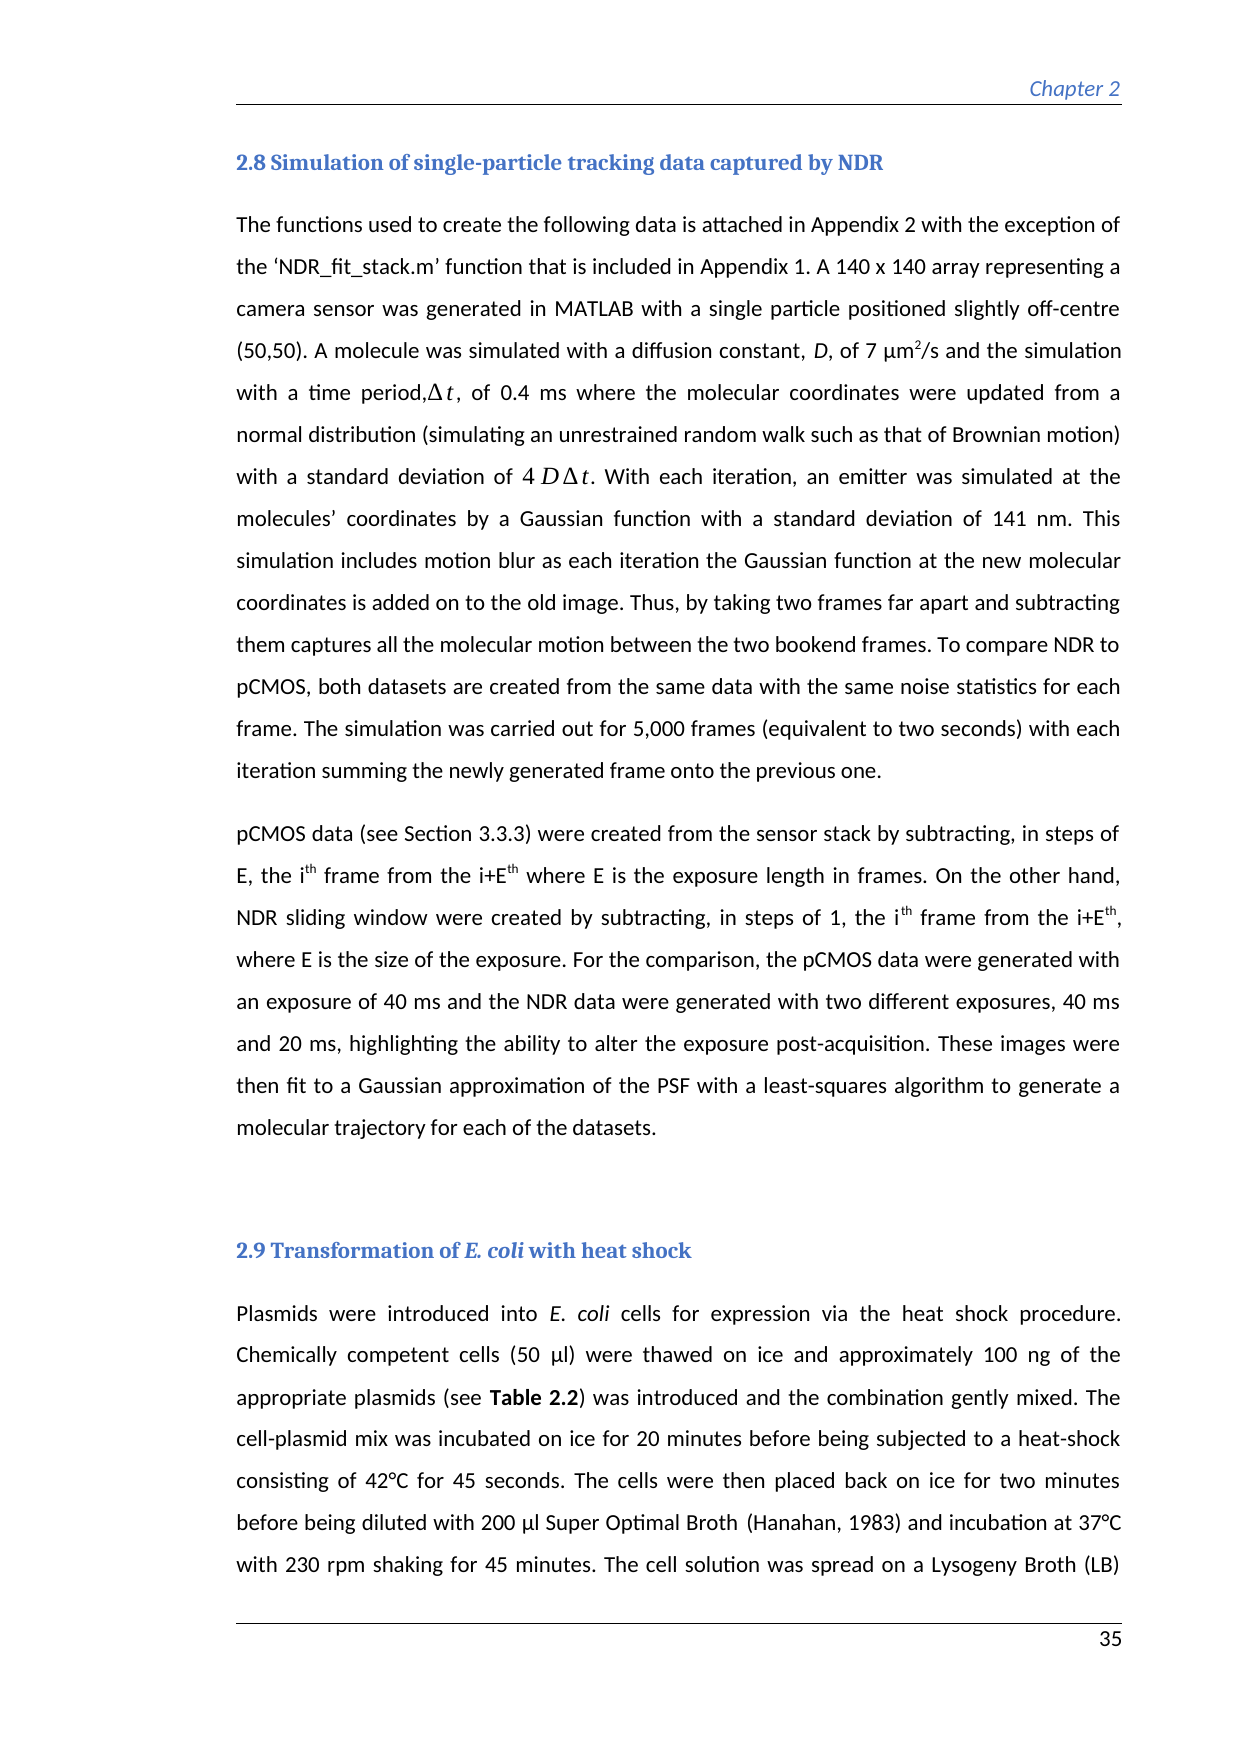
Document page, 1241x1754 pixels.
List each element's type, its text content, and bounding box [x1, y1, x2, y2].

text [236, 1299, 1122, 1578]
text The functions used to create the following data is attached in Appendix 2 with the exception of the ‘NDR_fit_stack.m’ function that is included in Appendix 1. A 140 x 140 array representing a camera sensor was generated in MATLAB with a single particle positioned slightly off-centre (50,50). A molecule was simulated with a diffusion constant, D, of 7 µm2/s and the simulation with a time period,, of 0.4 ms where the molecular coordinates were updated from a normal distribution (simulating an unrestrained random walk such as that of Brownian motion) with a standard deviation of . With each iteration, an emitter was simulated at the molecules’ coordinates by a Gaussian function with a standard deviation of 141 nm. This simulation includes motion blur as each iteration the Gaussian function at the new molecular coordinates is added on to the old image. Thus, by taking two frames far apart and subtracting them captures all the molecular motion between the two bookend frames. To compare NDR to pCMOS, both datasets are created from the same data with the same noise statistics for each frame. The simulation was carried out for 5,000 frames (equivalent to two seconds) with each iteration summing the newly generated frame onto the previous one. [236, 210, 1122, 784]
text pCMOS data (see Section 3.3.3) were created from the sensor stack by subtracting, in steps of E, the ith frame from the i+Eth where E is the exposure length in frames. On the other hand, NDR sliding window were created by subtracting, in steps of 1, the ith frame from the i+Eth, where E is the size of the exposure. For the comparison, the pCMOS data were generated with an exposure of 40 ms and the NDR data were generated with two different exposures, 40 ms and 20 ms, highlighting the ability to alter the exposure post-acquisition. These images were then fit to a Gaussian approximation of the PSF with a least-squares algorithm to generate a molecular trajectory for each of the datasets. [236, 819, 1122, 1141]
subtitle 2.8 Simulation of single-particle tracking data captured by NDR [236, 150, 1122, 176]
subtitle 2.9 Transformation of E. coli with heat shock [236, 1238, 1122, 1265]
